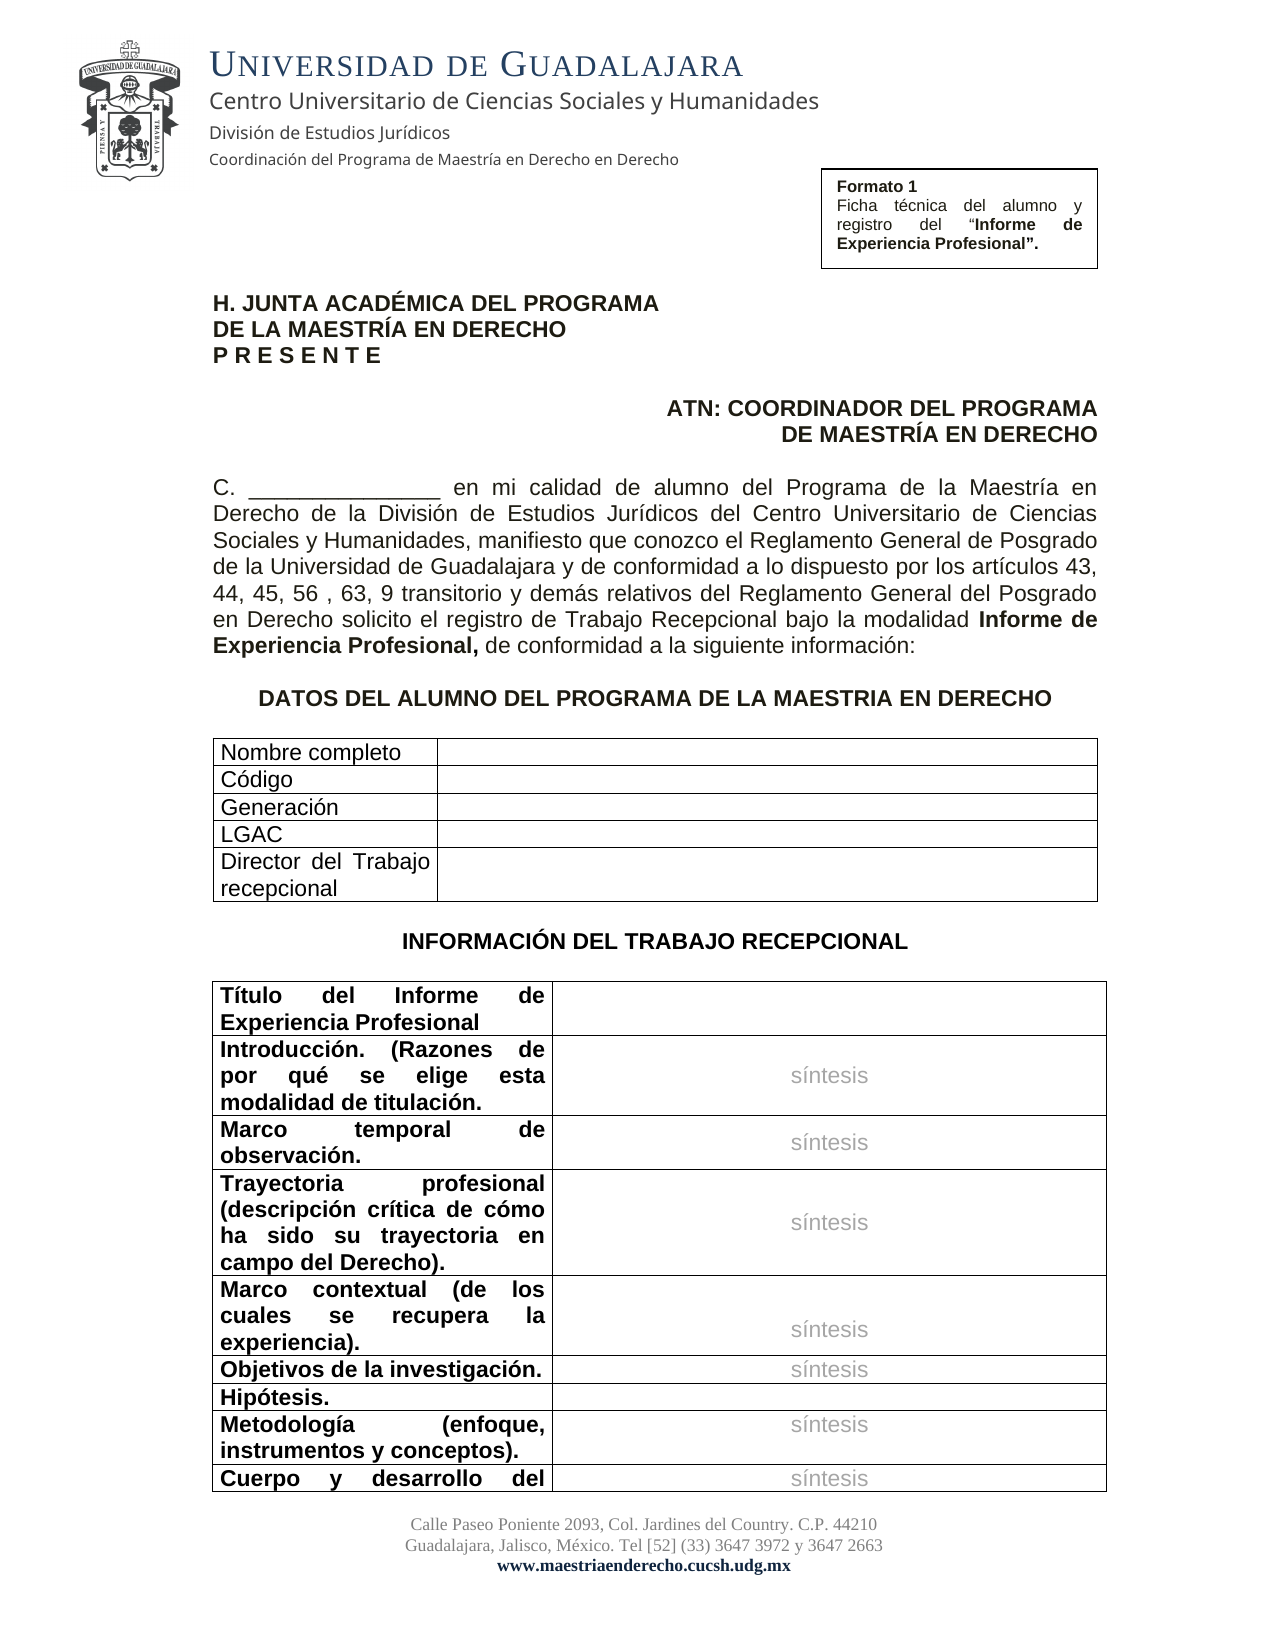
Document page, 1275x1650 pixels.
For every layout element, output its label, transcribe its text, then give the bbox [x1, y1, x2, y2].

table_cell síntesis [553, 1116, 1106, 1169]
table_header [438, 739, 1097, 765]
table_cell síntesis [553, 1356, 1106, 1383]
table_cell [438, 794, 1097, 820]
table_cell [438, 848, 1097, 901]
table_header Nombre completo [214, 739, 437, 765]
text H. JUNTA ACADÉMICA DEL PROGRAMA [213, 289, 1098, 316]
table_cell [438, 821, 1097, 847]
text DATOS DEL ALUMNO DEL PROGRAMA DE LA MAESTRIA EN DERECHO [213, 685, 1098, 711]
text P R E S E N T E [213, 342, 1098, 369]
table_cell síntesis [553, 1411, 1106, 1464]
text C. _______________ en mi calidad de alumno del Programa de la Maestría en Derecho de la División de Estudios Jurídicos del Centro Universitario de Ciencias Sociales y Humanidades, manifiesto que conozco el Reglamento General de Posgrado de la Universidad de Guadalajara y de conformidad a lo dispuesto por los artículos 43, 44, 45, 56 , 63, 9 transitorio y demás relativos del Reglamento General del Posgrado en Derecho solicito el registro de Trabajo Recepcional bajo la modalidad Informe de Experiencia Profesional, de conformidad a la siguiente información: [213, 474, 1098, 658]
table_cell [553, 1384, 1106, 1410]
text ATN: COORDINADOR DEL PROGRAMA [213, 395, 1098, 421]
table_cell Marco contextual (de los cuales se recupera la experiencia). [213, 1276, 552, 1355]
table_cell Introducción. (Razones de por qué se elige esta modalidad de titulación. [213, 1036, 552, 1115]
table_cell Trayectoria profesional (descripción crítica de cómo ha sido su trayectoria en campo del Derecho). [213, 1170, 552, 1275]
text DE MAESTRÍA EN DERECHO [213, 421, 1098, 448]
table_header Título del Informe de Experiencia Profesional [213, 982, 552, 1035]
picture [62, 34, 194, 191]
table_cell Metodología (enfoque, instrumentos y conceptos). [213, 1411, 552, 1464]
text DE LA MAESTRÍA EN DERECHO [213, 316, 1098, 342]
table_cell LGAC [214, 821, 437, 847]
table_header [553, 982, 1106, 1035]
table_cell Marco temporal de observación. [213, 1116, 552, 1169]
table_cell síntesis [553, 1465, 1106, 1491]
text INFORMACIÓN DEL TRABAJO RECEPCIONAL [213, 928, 1098, 955]
table_cell Director del Trabajo recepcional [214, 848, 437, 901]
table_cell Objetivos de la investigación. [213, 1356, 552, 1383]
table_cell Generación [214, 794, 437, 820]
table_cell síntesis [553, 1036, 1106, 1115]
table_cell Cuerpo y desarrollo del trabajo (capítulos) [213, 1465, 552, 1491]
table_cell Hipótesis. [213, 1384, 552, 1410]
table_cell Código [214, 766, 437, 792]
table_cell [438, 766, 1097, 792]
table_cell síntesis [553, 1170, 1106, 1275]
table_cell síntesis [553, 1276, 1106, 1355]
